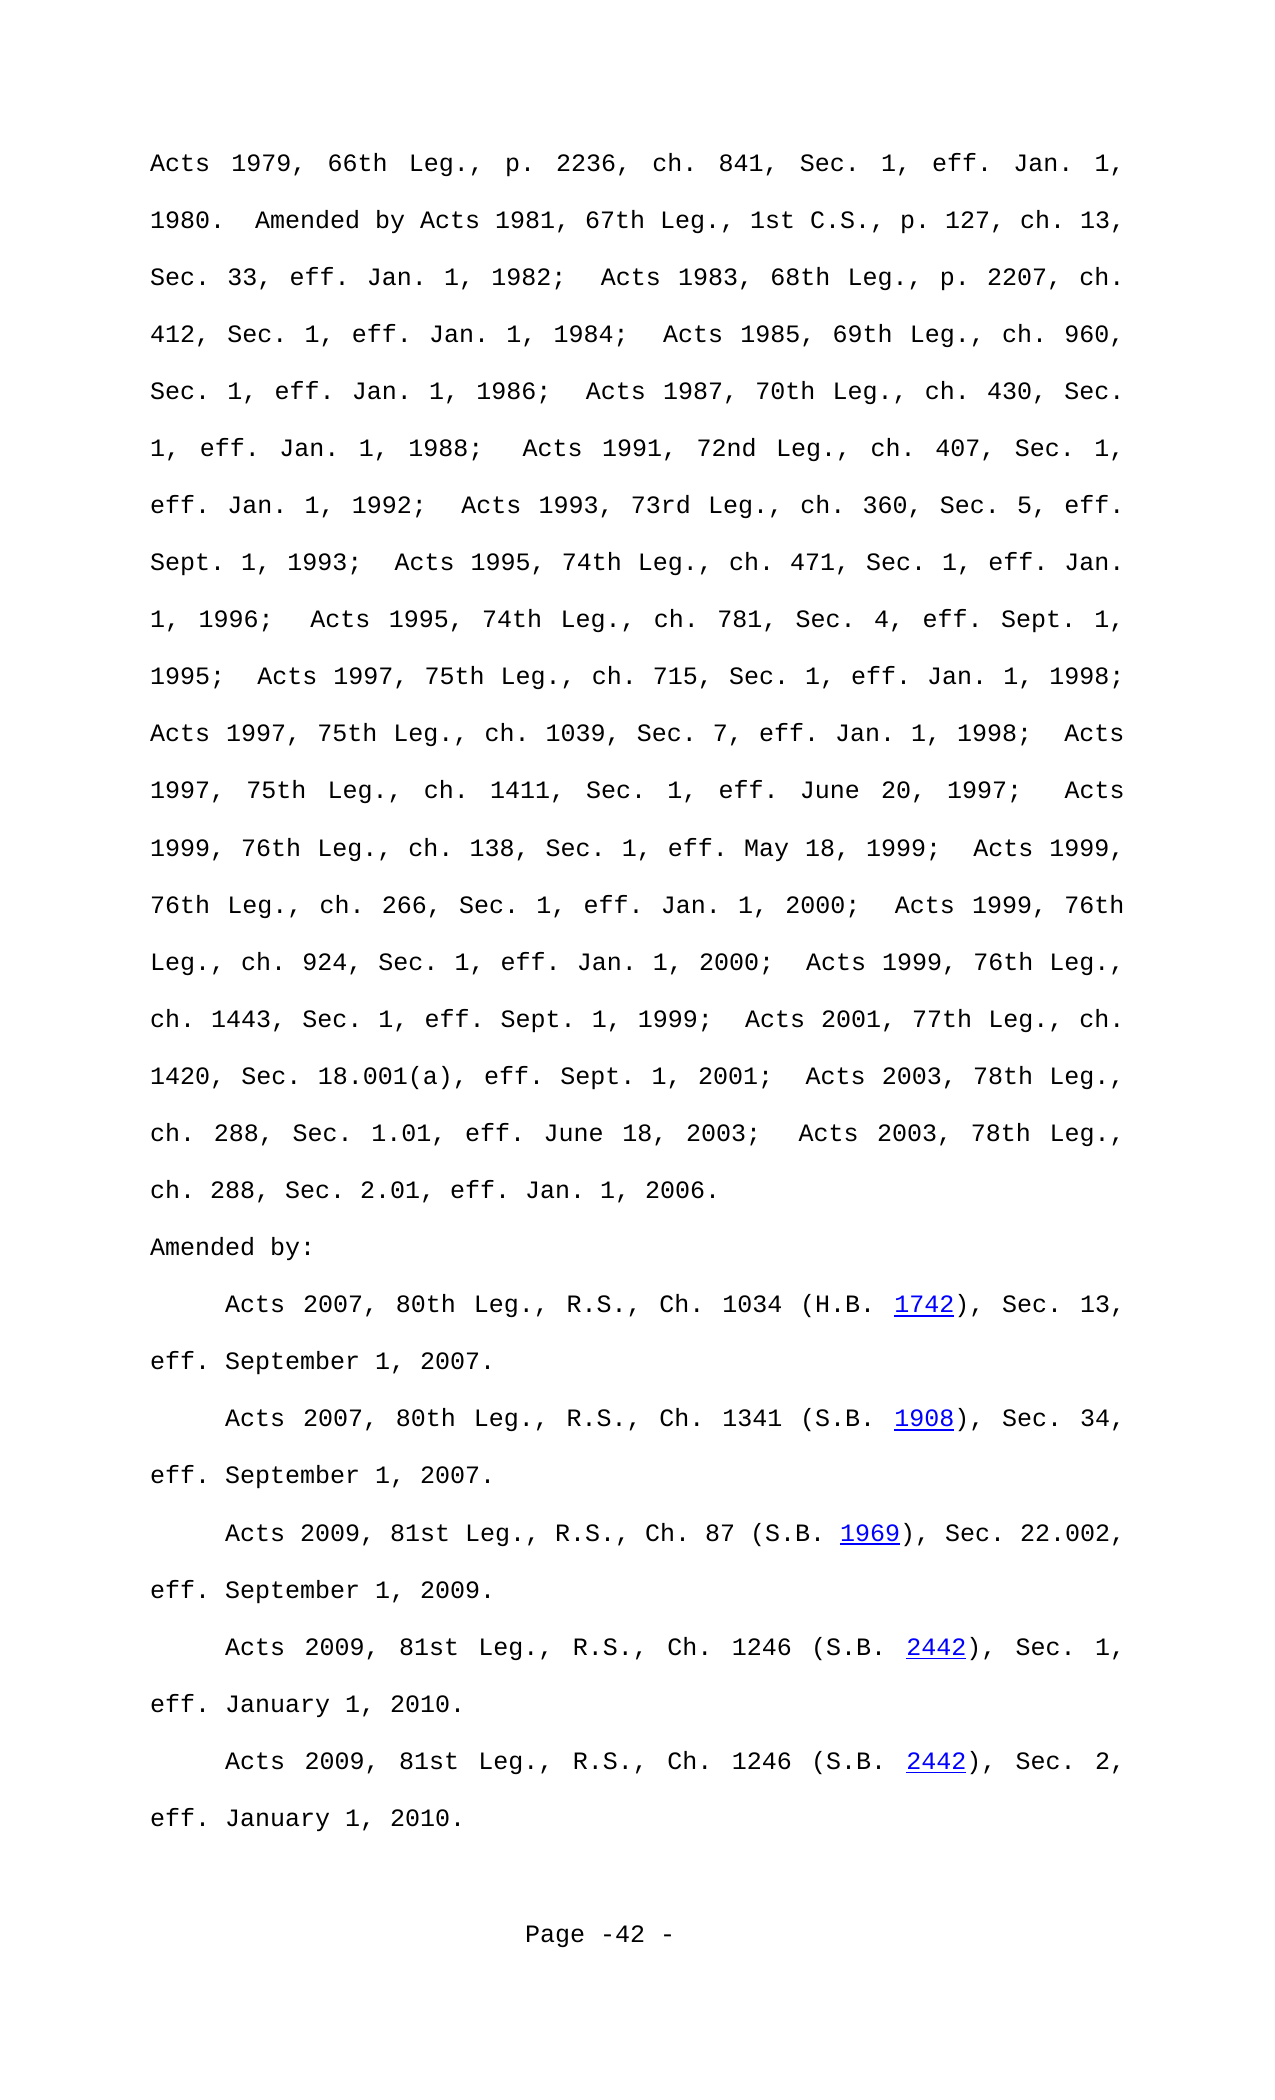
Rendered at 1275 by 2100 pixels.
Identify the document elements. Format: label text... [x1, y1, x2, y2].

text Amended by: [150, 1234, 1125, 1263]
text Acts 2007, 80th Leg., R.S., Ch. 1034 (H.B. 1742), Sec. 13, eff. September 1, 2007. [150, 1292, 1125, 1377]
text Acts 1979, 66th Leg., p. 2236, ch. 841, Sec. 1, eff. Jan. 1, 1980. Amended by Acts 1981, 67th Leg., 1st C.S., p. 127, ch. 13, Sec. 33, eff. Jan. 1, 1982; Acts 1983, 68th Leg., p. 2207, ch. 412, Sec. 1, eff. Jan. 1, 1984; Acts 1985, 69th Leg., ch. 960, Sec. 1, eff. Jan. 1, 1986; Acts 1987, 70th Leg., ch. 430, Sec. 1, eff. Jan. 1, 1988; Acts 1991, 72nd Leg., ch. 407, Sec. 1, eff. Jan. 1, 1992; Acts 1993, 73rd Leg., ch. 360, Sec. 5, eff. Sept. 1, 1993; Acts 1995, 74th Leg., ch. 471, Sec. 1, eff. Jan. 1, 1996; Acts 1995, 74th Leg., ch. 781, Sec. 4, eff. Sept. 1, 1995; Acts 1997, 75th Leg., ch. 715, Sec. 1, eff. Jan. 1, 1998; Acts 1997, 75th Leg., ch. 1039, Sec. 7, eff. Jan. 1, 1998; Acts 1997, 75th Leg., ch. 1411, Sec. 1, eff. June 20, 1997; Acts 1999, 76th Leg., ch. 138, Sec. 1, eff. May 18, 1999; Acts 1999, 76th Leg., ch. 266, Sec. 1, eff. Jan. 1, 2000; Acts 1999, 76th Leg., ch. 924, Sec. 1, eff. Jan. 1, 2000; Acts 1999, 76th Leg., ch. 1443, Sec. 1, eff. Sept. 1, 1999; Acts 2001, 77th Leg., ch. 1420, Sec. 18.001(a), eff. Sept. 1, 2001; Acts 2003, 78th Leg., ch. 288, Sec. 1.01, eff. June 18, 2003; Acts 2003, 78th Leg., ch. 288, Sec. 2.01, eff. Jan. 1, 2006. [150, 150, 1125, 1206]
text Acts 2007, 80th Leg., R.S., Ch. 1341 (S.B. 1908), Sec. 34, eff. September 1, 2007. [150, 1406, 1125, 1491]
text Acts 2009, 81st Leg., R.S., Ch. 87 (S.B. 1969), Sec. 22.002, eff. September 1, 2009. [150, 1520, 1125, 1606]
text Acts 2009, 81st Leg., R.S., Ch. 1246 (S.B. 2442), Sec. 2, eff. January 1, 2010. [150, 1748, 1125, 1834]
text Acts 2009, 81st Leg., R.S., Ch. 1246 (S.B. 2442), Sec. 1, eff. January 1, 2010. [150, 1634, 1125, 1720]
